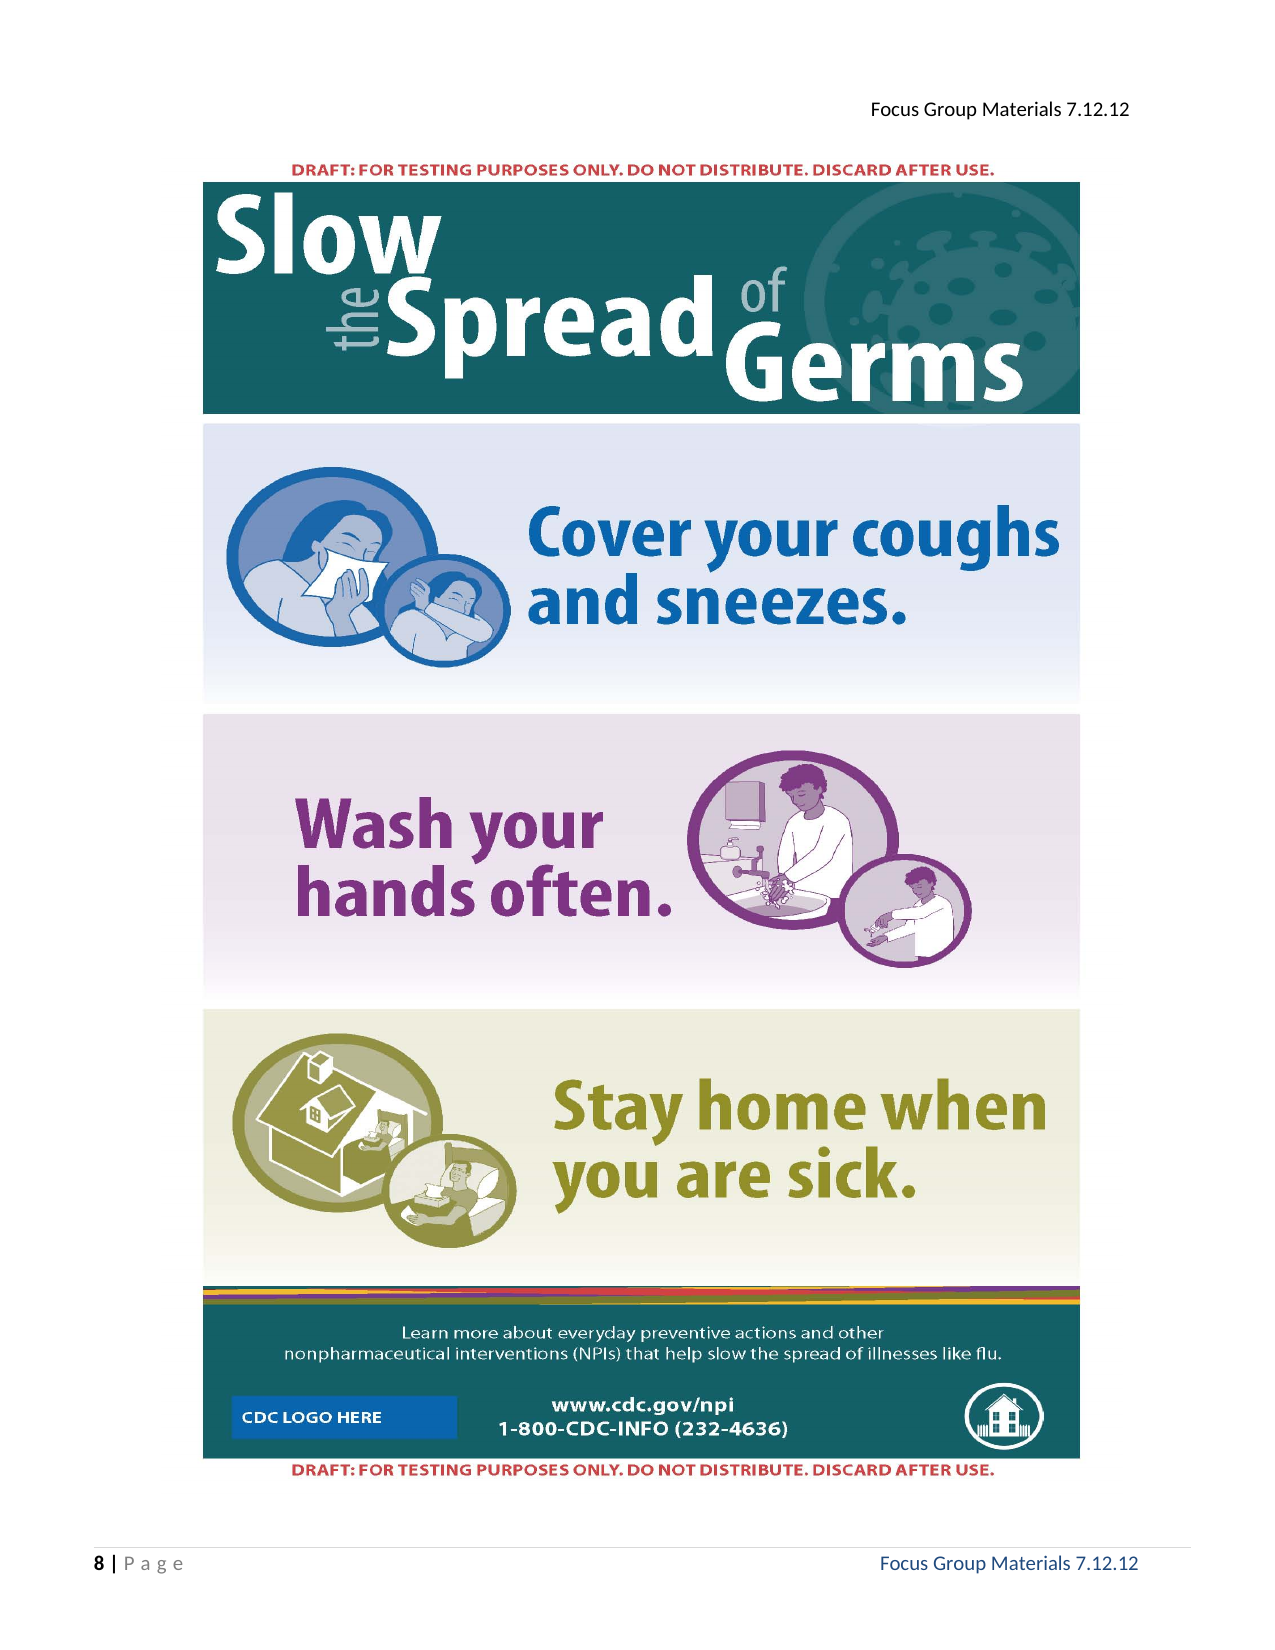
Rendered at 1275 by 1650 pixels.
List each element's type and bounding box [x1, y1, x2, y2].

picture [161, 145, 1124, 1494]
